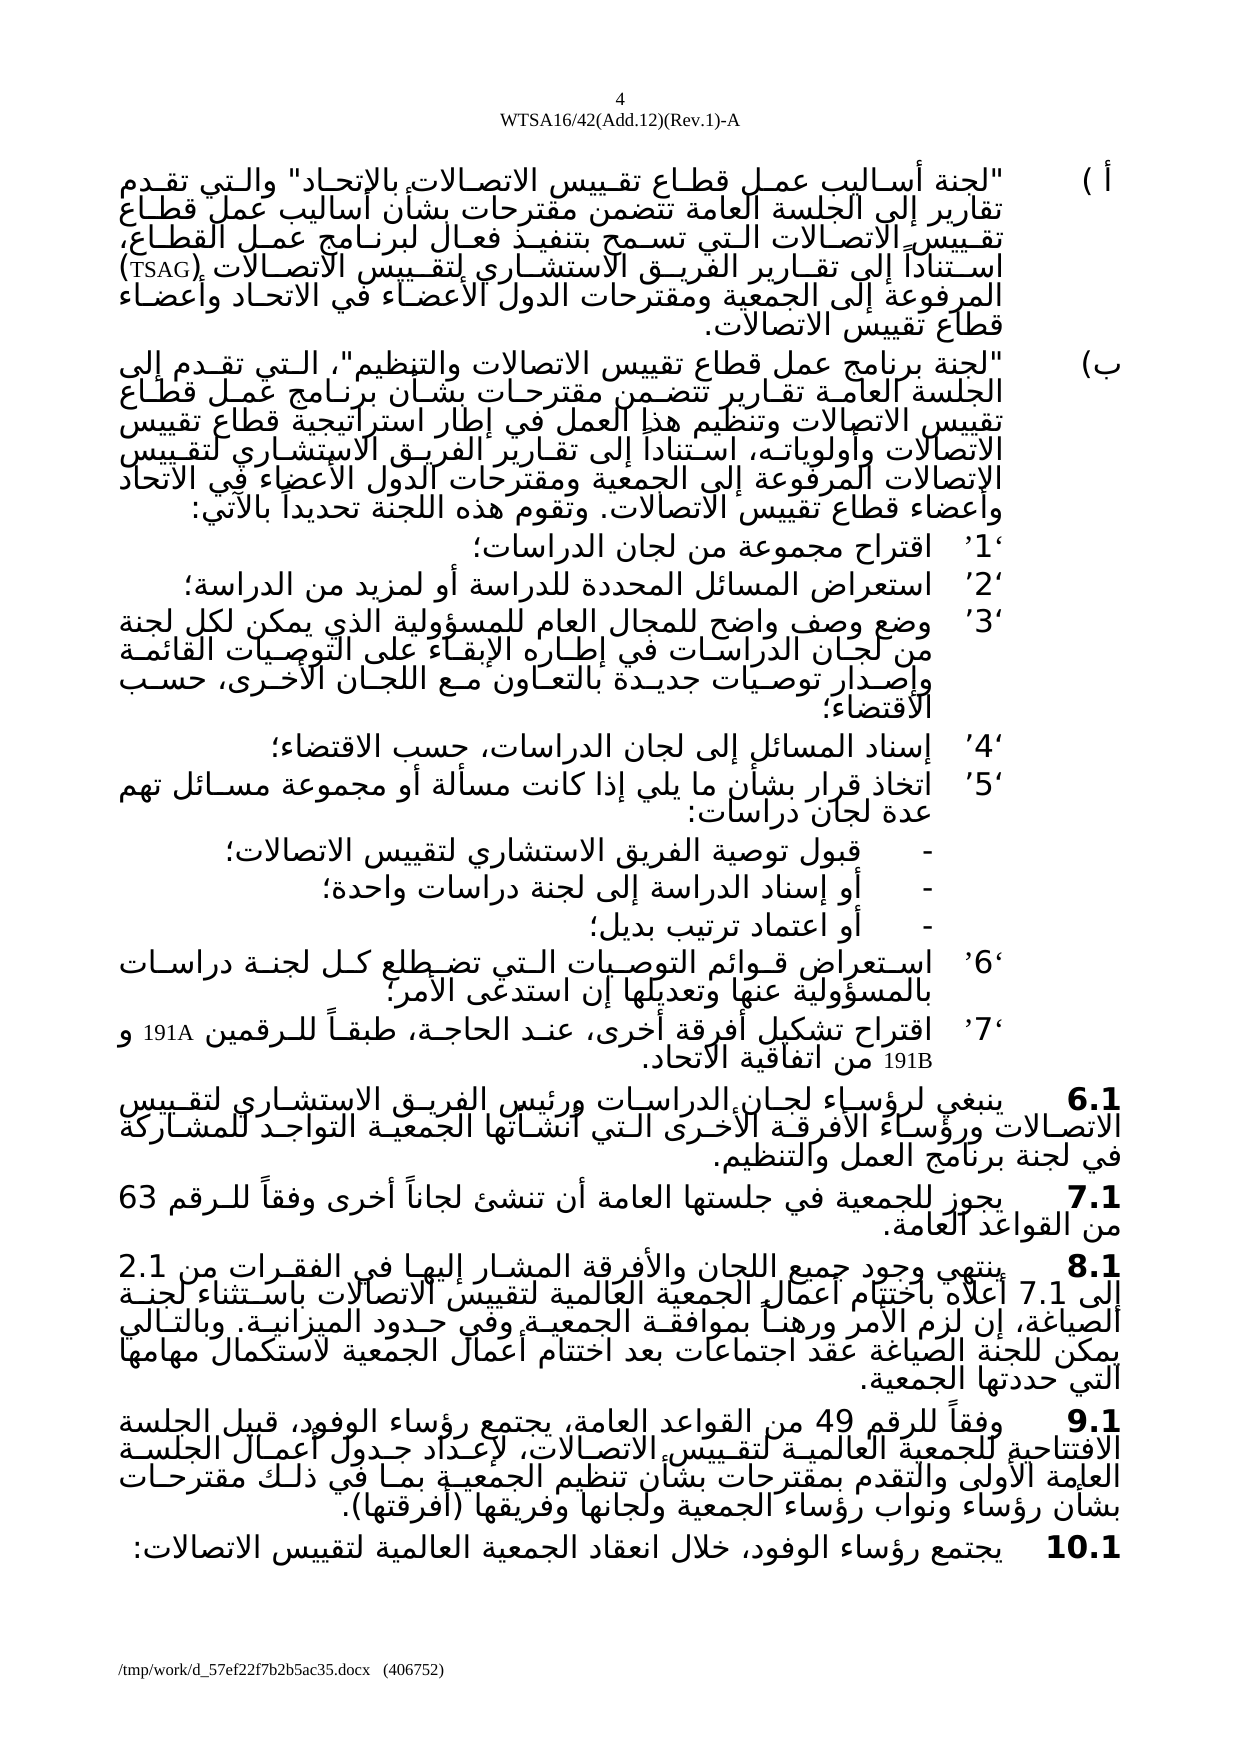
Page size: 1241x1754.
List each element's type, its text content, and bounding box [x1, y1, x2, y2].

text ‘2’ استعراض المسائل المحددة للدراسة أو لمزيد من الدراسة؛ [118, 572, 418, 601]
text 10.1 يجتمع رؤساء الوفود، خلال انعقاد الجمعية العالمية لتقييس الاتصالات: [286, 1536, 815, 1565]
text ‘1’ اقتراح مجموعة من لجان الدراسات؛ [118, 534, 1004, 564]
text 7.1 يجوز للجمعية في جلستها العامة أن تنشئ لجاناً أخرى وفقاً للرقم 63 من القواعد العامة. [118, 1186, 1122, 1242]
text - قبول توصية الفريق الاستشاري لتقييس الاتصالات؛ [658, 838, 933, 867]
text ‘6’ استعراض قوائم التوصيات التي تضطلع كل لجنة دراسات بالمسؤولية عنها وتعديلها إن استدعى الأمر؛ [640, 951, 1004, 1009]
text ب) "لجنة برنامج عمل قطاع تقييس الاتصالات والتنظيم"، التي تقدم إلى الجلسة العامة تقارير تتضمن مقترحات بشأن برنامج عمل قطاع تقييس الاتصالات وتنظيم هذا العمل في إطار استراتيجية قطاع تقييس الاتصالات وأولوياته، استناداً إلى تقارير الفريق الاستشاري لتقييس الاتصالات المرفوعة إلى الجمعية ومقترحات الدول الأعضاء في الاتحاد وأعضاء قطاع تقييس الاتصالات. وتقوم هذه اللجنة تحديداً بالآتي: [118, 351, 1122, 526]
text 8.1 ينتهي وجود جميع اللجان والأفرقة المشار إليها في الفقرات من 2.1 إلى 7.1 أعلاه باختتام أعمال الجمعية العالمية لتقييس الاتصالات باستثناء لجنة الصياغة، إن لزم الأمر ورهناً بموافقة الجمعية وفي حدود الميزانية. وبالتالي يمكن للجنة الصياغة عقد اجتماعات بعد اختتام أعمال الجمعية لاستكمال مهامها التي حددتها الجمعية. [118, 1255, 1122, 1397]
text ‘5’ اتخاذ قرار بشأن ما يلي إذا كانت مسألة أو مجموعة مسائل تهم عدة لجان دراسات: [118, 772, 1004, 830]
text ‘4’ إسناد المسائل إلى لجان الدراسات، حسب الاقتضاء؛ [118, 734, 1004, 763]
text 6.1 ينبغي لرؤساء لجان الدراسات ورئيس الفريق الاستشاري لتقييس الاتصالات ورؤساء الأفرقة الأخرى التي أنشأتها الجمعية التواجد للمشاركة في لجنة برنامج العمل والتنظيم. [118, 1088, 1122, 1173]
text أ ) "لجنة أساليب عمل قطاع تقييس الاتصالات بالاتحاد" والتي تقدم تقارير إلى الجلسة العامة تتضمن مقترحات بشأن أساليب عمل قطاع تقييس الاتصالات التي تسمح بتنفيذ فعال لبرنامج عمل القطاع، استناداً إلى تقارير الفريق الاستشاري لتقييس الاتصالات (TSAG) المرفوعة إلى الجمعية ومقترحات الدول الأعضاء في الاتحاد وأعضاء قطاع تقييس الاتصالات. [118, 168, 1122, 343]
text - قبول توصية الفريق الاستشاري لتقييس الاتصالات؛ [118, 838, 451, 867]
text ‘6’ استعراض قوائم التوصيات التي تضطلع كل لجنة دراسات بالمسؤولية عنها وتعديلها إن استدعى الأمر؛ [118, 951, 683, 1009]
text - أو اعتماد ترتيب بديل؛ [118, 913, 933, 942]
text 10.1 يجتمع رؤساء الوفود، خلال انعقاد الجمعية العالمية لتقييس الاتصالات: [118, 1536, 359, 1565]
text 10.1 يجتمع رؤساء الوفود، خلال انعقاد الجمعية العالمية لتقييس الاتصالات: [802, 1536, 1122, 1565]
text ‘3’ وضع وصف واضح للمجال العام للمسؤولية الذي يمكن لكل لجنة من لجان الدراسات في إطاره الإبقاء على التوصيات القائمة وإصدار توصيات جديدة بالتعاون مع اللجان الأخرى، حسب الاقتضاء؛ [118, 609, 1004, 726]
text 9.1 وفقاً للرقم 49 من القواعد العامة، يجتمع رؤساء الوفود، قبيل الجلسة الافتتاحية للجمعية العالمية لتقييس الاتصالات، لإعداد جدول أعمال الجلسة العامة الأولى والتقدم بمقترحات بشأن تنظيم الجمعية بما في ذلك مقترحات بشأن رؤساء ونواب رؤساء الجمعية ولجانها وفريقها (أفرقتها). [118, 1409, 1122, 1523]
text ‘7’ اقتراح تشكيل أفرقة أخرى، عند الحاجة، طبقاً للرقمين 191A و191B من اتفاقية الاتحاد. [118, 1017, 1004, 1076]
text - أو إسناد الدراسة إلى لجنة دراسات واحدة؛ [118, 876, 933, 905]
text ‘2’ استعراض المسائل المحددة للدراسة أو لمزيد من الدراسة؛ [387, 572, 1004, 601]
text - قبول توصية الفريق الاستشاري لتقييس الاتصالات؛ [379, 838, 687, 867]
